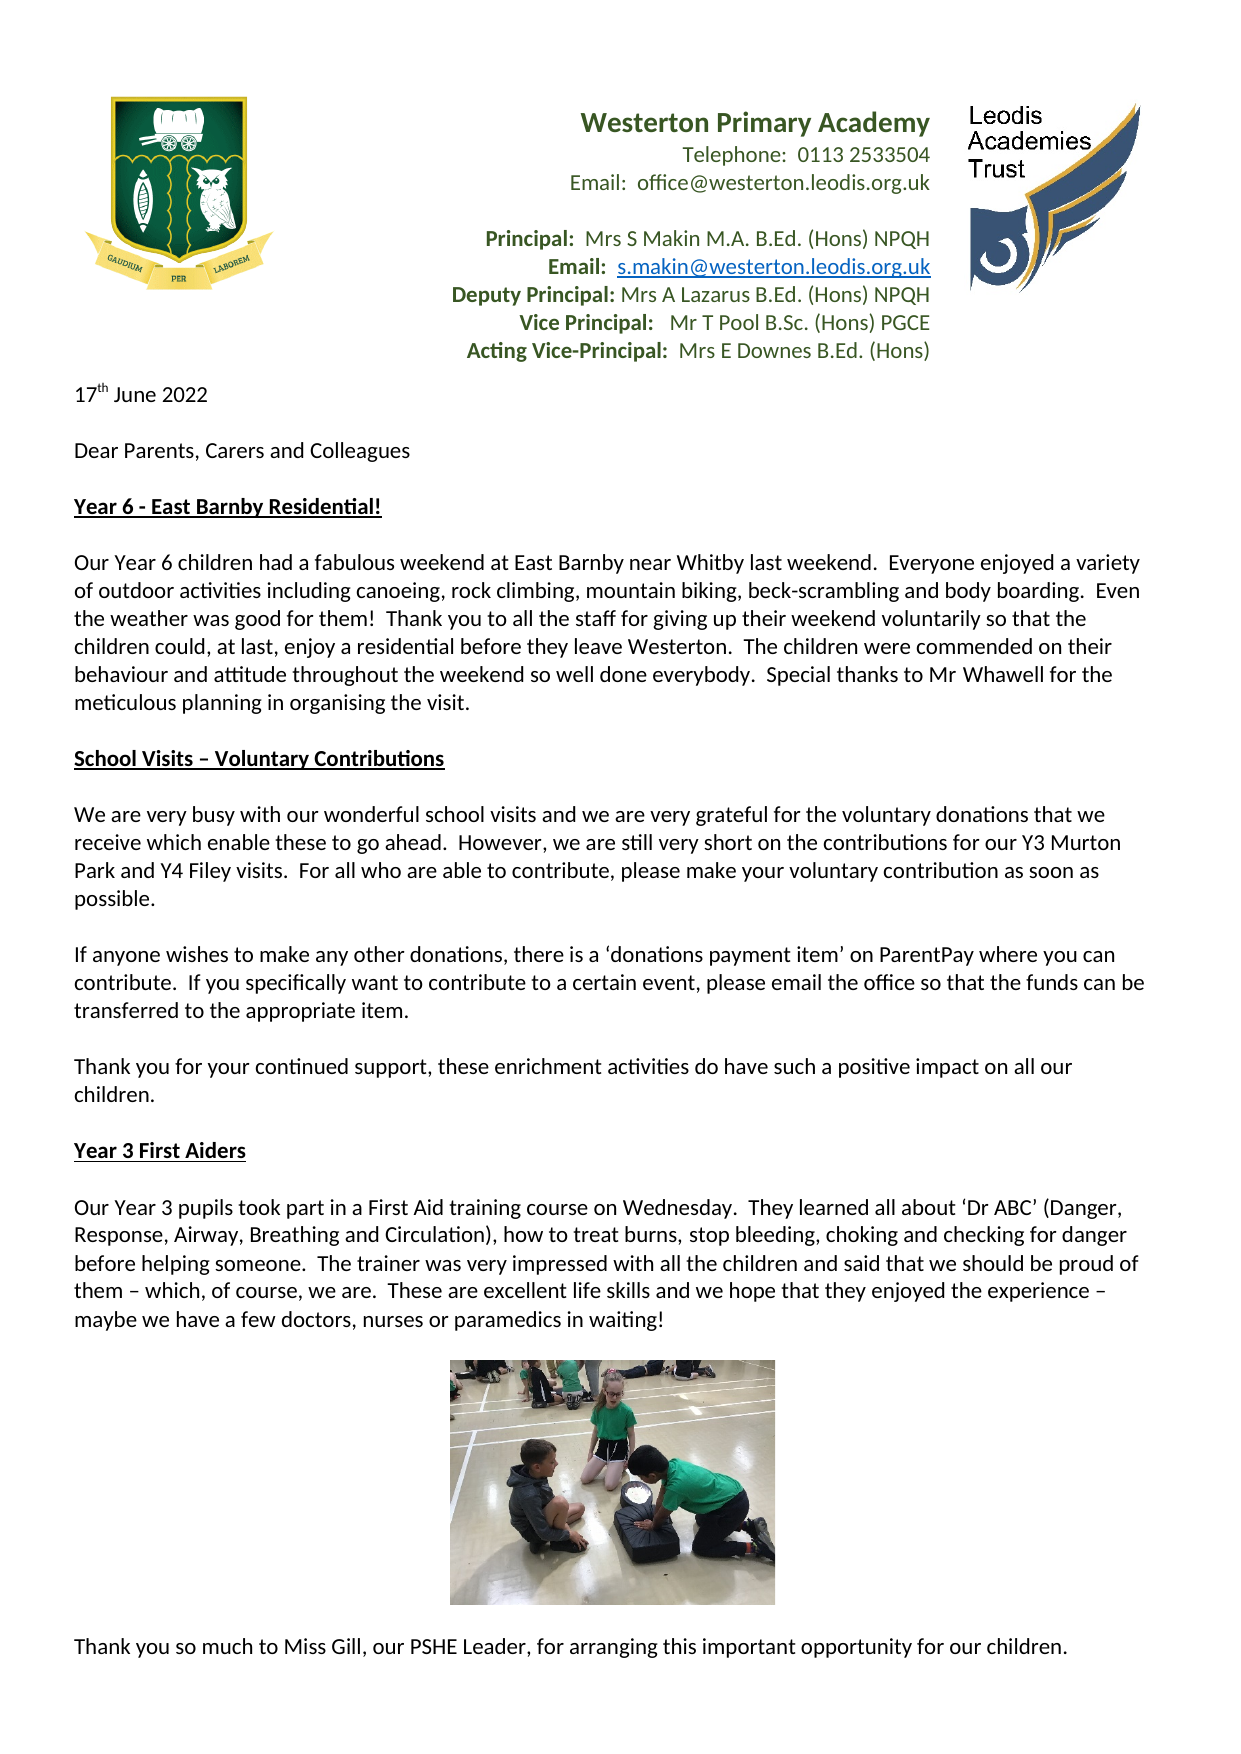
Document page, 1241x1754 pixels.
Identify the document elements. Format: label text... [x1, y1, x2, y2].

text Our Year 3 pupils took part in a First Aid training course on Wednesday. They learned all about ‘Dr ABC’ (Danger, Response, Airway, Breathing and Circulation), how to treat burns, stop bleeding, choking and checking for danger before helping someone. The trainer was very impressed with all the children and said that we should be proud of them – which, of course, we are. These are excellent life skills and we hope that they enjoyed the experience – maybe we have a few doctors, nurses or paramedics in waiting! [74, 1193, 1152, 1333]
picture [450, 1360, 776, 1605]
text We are very busy with our wonderful school visits and we are very grateful for the voluntary donations that we receive which enable these to go ahead. However, we are still very short on the contributions for our Y3 Murton Park and Y4 Filey visits. For all who are able to contribute, please make your voluntary contribution as soon as possible. [74, 800, 1152, 912]
picture [79, 88, 279, 296]
text Year 3 First Aiders [74, 1137, 1152, 1164]
text If anyone wishes to make any other donations, there is a ‘donations payment item’ on ParentPay where you can contribute. If you specifically want to contribute to a certain event, please email the office so that the funds can be transferred to the appropriate item. [74, 940, 1152, 1024]
text Our Year 6 children had a fabulous weekend at East Barnby near Whitby last weekend. Everyone enjoyed a variety of outdoor activities including canoeing, rock climbing, mountain biking, beck-scrambling and body boarding. Even the weather was good for them! Thank you to all the staff for giving up their weekend voluntarily so that the children could, at last, enjoy a residential before they leave Westerton. The children were commended on their behaviour and attitude throughout the weekend so well done everybody. Special thanks to Mr Whawell for the meticulous planning in organising the visit. [74, 548, 1152, 716]
text Thank you for your continued support, these enrichment activities do have such a positive impact on all our children. [74, 1052, 1152, 1108]
text School Visits – Voluntary Contributions [74, 744, 1152, 772]
text Dear Parents, Carers and Colleagues [74, 436, 1152, 464]
picture [964, 99, 1143, 296]
text Thank you so much to Miss Gill, our PSHE Leader, for arranging this important opportunity for our children. [74, 1632, 1152, 1661]
text 17th June 2022 [74, 380, 1152, 408]
text Year 6 - East Barnby Residential! [74, 492, 1152, 520]
